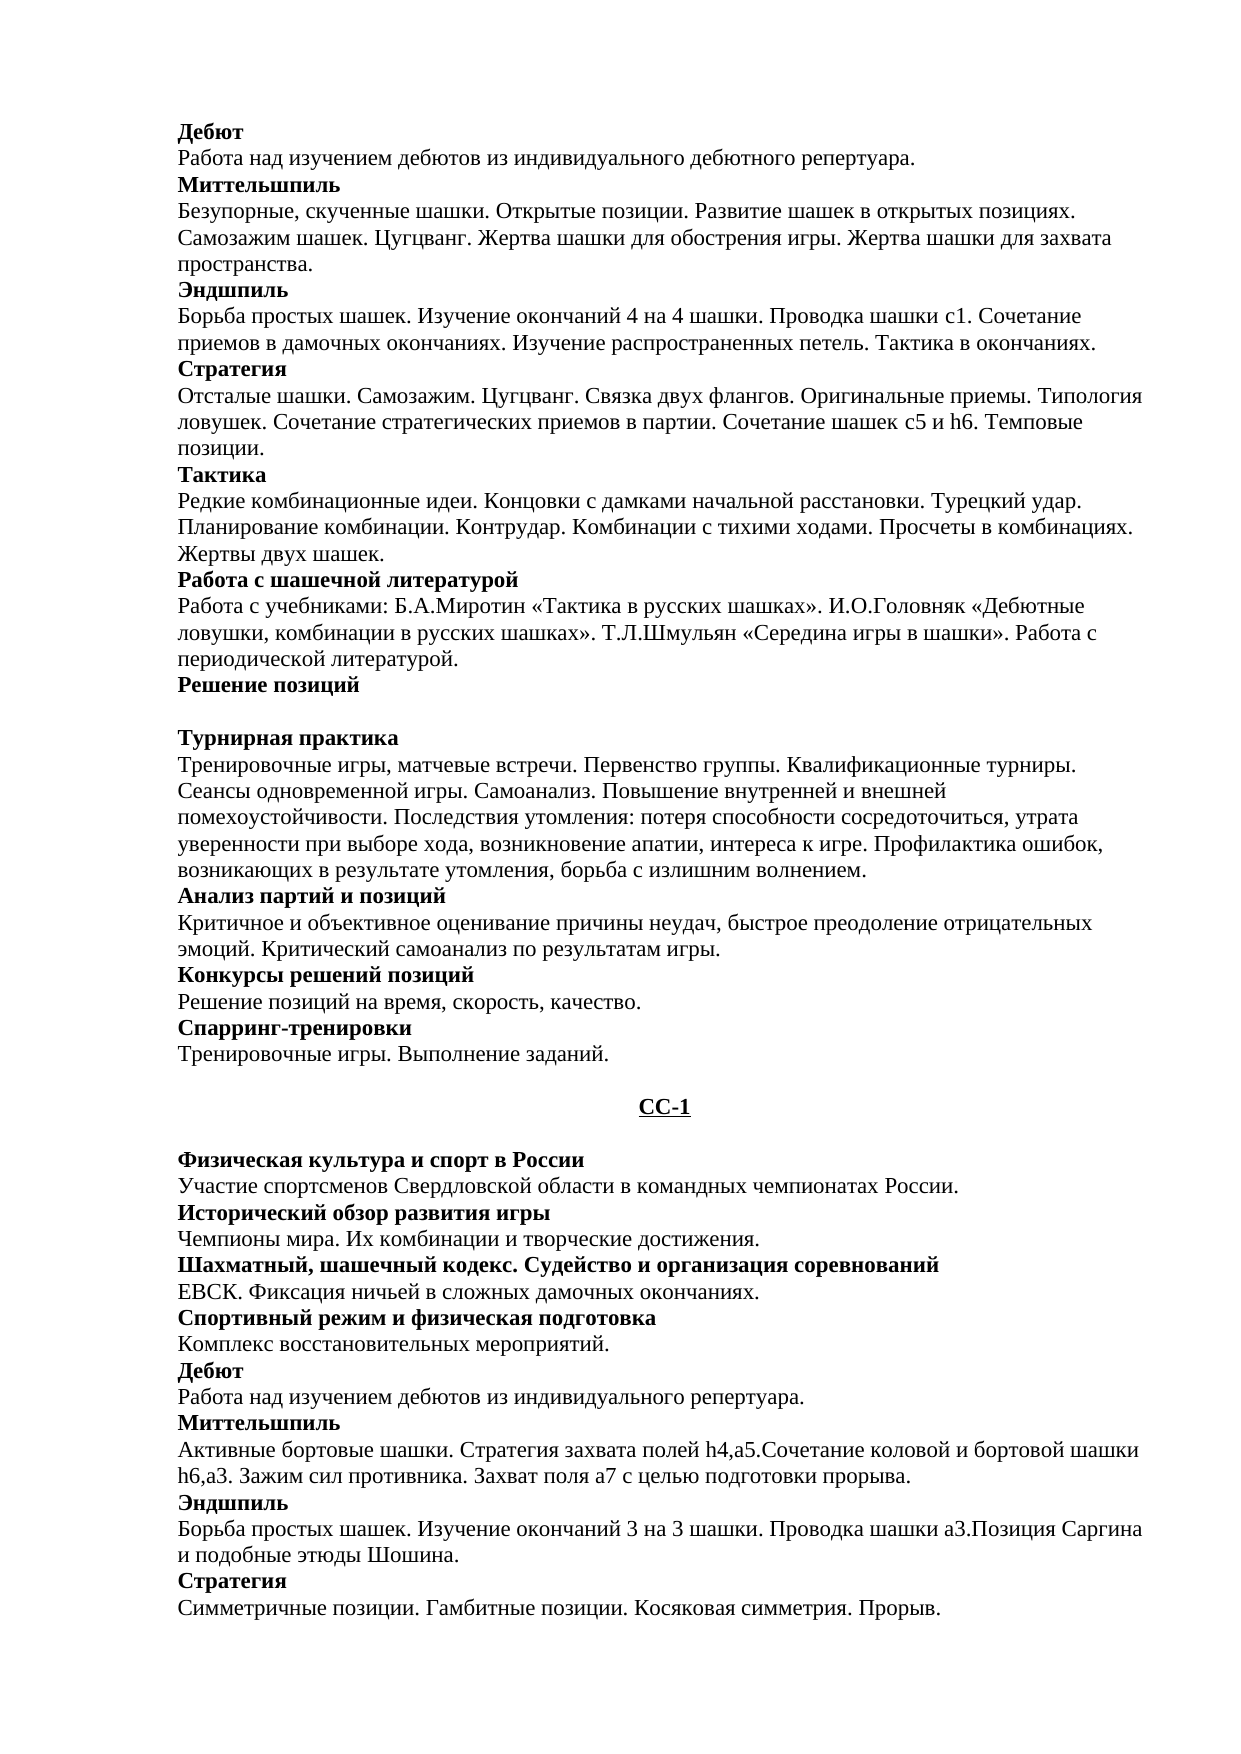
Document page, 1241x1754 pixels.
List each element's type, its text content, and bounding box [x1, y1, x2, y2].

text Физическая культура и спорт в России [177, 1146, 1152, 1172]
text Участие спортсменов Свердловской области в командных чемпионатах России. [177, 1172, 1152, 1199]
text Чемпионы мира. Их комбинации и творческие достижения. [177, 1225, 1152, 1251]
text Критичное и объективное оценивание причины неудач, быстрое преодоление отрицательных эмоций. Критический самоанализ по результатам игры. [177, 909, 1152, 961]
text Шахматный, шашечный кодекс. Судейство и организация соревнований [177, 1251, 1152, 1278]
text Безупорные, скученные шашки. Открытые позиции. Развитие шашек в открытых позициях. Самозажим шашек. Цугцванг. Жертва шашки для обострения игры. Жертва шашки для захвата пространства. [177, 197, 1152, 276]
text Борьба простых шашек. Изучение окончаний 3 на 3 шашки. Проводка шашки а3.Позиция Саргина и подобные этюды Шошина. [177, 1515, 1152, 1568]
text Исторический обзор развития игры [177, 1199, 1152, 1225]
text Решение позиций [177, 672, 1152, 698]
text Решение позиций на время, скорость, качество. [177, 988, 1152, 1014]
text Миттельшпиль [177, 171, 1152, 197]
text СС-1 [177, 1093, 1152, 1119]
text Спортивный режим и физическая подготовка [177, 1304, 1152, 1330]
text Работа с шашечной литературой [177, 566, 1152, 592]
text Тренировочные игры, матчевые встречи. Первенство группы. Квалификационные турниры. Сеансы одновременной игры. Самоанализ. Повышение внутренней и внешней помехоустойчивости. Последствия утомления: потеря способности сосредоточиться, утрата уверенности при выборе хода, возникновение апатии, интереса к игре. Профилактика ошибок, возникающих в результате утомления, борьба с излишним волнением. [177, 751, 1152, 882]
text Тактика [177, 461, 1152, 487]
text Стратегия [177, 1568, 1152, 1594]
text Эндшпиль [177, 276, 1152, 303]
text Дебют [177, 118, 1152, 144]
text Спарринг-тренировки [177, 1014, 1152, 1041]
text Тренировочные игры. Выполнение заданий. [177, 1041, 1152, 1067]
text Комплекс восстановительных мероприятий. [177, 1330, 1152, 1357]
text Борьба простых шашек. Изучение окончаний 4 на 4 шашки. Проводка шашки c1. Сочетание приемов в дамочных окончаниях. Изучение распространенных петель. Тактика в окончаниях. [177, 303, 1152, 355]
text Дебют [177, 1357, 1152, 1383]
text Работа над изучением дебютов из индивидуального дебютного репертуара. [177, 144, 1152, 171]
text Эндшпиль [177, 1488, 1152, 1515]
text Отсталые шашки. Самозажим. Цугцванг. Связка двух флангов. Оригинальные приемы. Типология ловушек. Сочетание стратегических приемов в партии. Сочетание шашек c5 и h6. Темповые позиции. [177, 382, 1152, 461]
text Конкурсы решений позиций [177, 961, 1152, 988]
text Активные бортовые шашки. Стратегия захвата полей h4,a5.Сочетание коловой и бортовой шашки h6,a3. Зажим сил противника. Захват поля а7 с целью подготовки прорыва. [177, 1436, 1152, 1488]
text Анализ партий и позиций [177, 882, 1152, 909]
text Работа над изучением дебютов из индивидуального репертуара. [177, 1383, 1152, 1409]
text Миттельшпиль [177, 1409, 1152, 1436]
text Турнирная практика [177, 724, 1152, 751]
text ЕВСК. Фиксация ничьей в сложных дамочных окончаниях. [177, 1278, 1152, 1304]
text Симметричные позиции. Гамбитные позиции. Косяковая симметрия. Прорыв. [177, 1594, 1152, 1620]
text Стратегия [177, 355, 1152, 382]
text Работа с учебниками: Б.А.Миротин «Тактика в русских шашках». И.О.Головняк «Дебютные ловушки, комбинации в русских шашках». Т.Л.Шмульян «Середина игры в шашки». Работа с периодической литературой. [177, 592, 1152, 672]
text Редкие комбинационные идеи. Концовки с дамками начальной расстановки. Турецкий удар. Планирование комбинации. Контрудар. Комбинации с тихими ходами. Просчеты в комбинациях. Жертвы двух шашек. [177, 487, 1152, 566]
